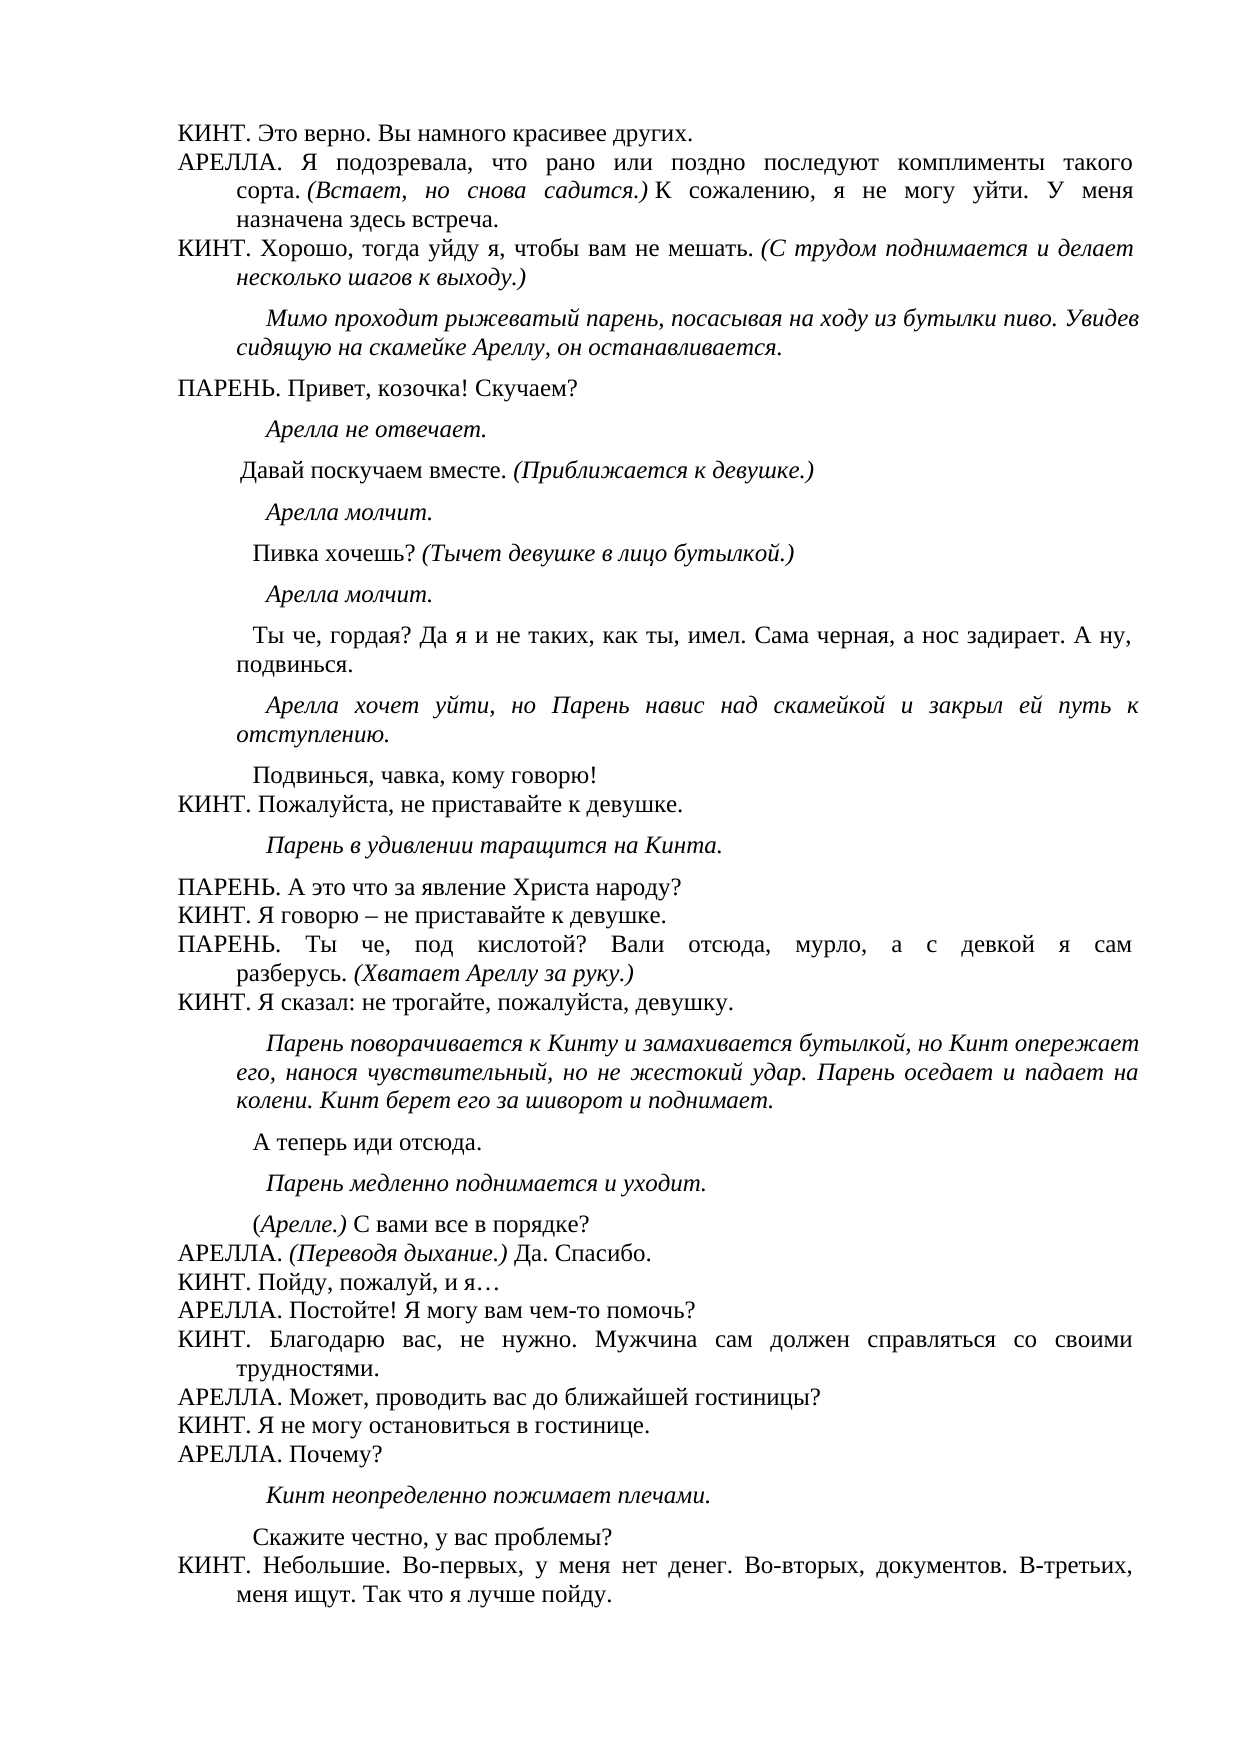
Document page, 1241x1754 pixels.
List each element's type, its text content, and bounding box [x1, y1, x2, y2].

text КИНТ. Хорошо, тогда уйду я, чтобы вам не мешать. (С трудом поднимается и делает несколько шагов к выходу.) [177, 233, 1134, 291]
text (Арелле.) С вами все в порядке? [177, 1209, 1134, 1238]
text Парень поворачивается к Кинту и замахивается бутылкой, но Кинт опережает его, нанося чувствительный, но не жестокий удар. Парень оседает и падает на колени. Кинт берет его за шиворот и поднимает. [236, 1028, 1140, 1114]
text КИНТ. Пойду, пожалуй, и я… [177, 1267, 1134, 1296]
text АРЕЛЛА. Постойте! Я могу вам чем-то помочь? [177, 1296, 1134, 1324]
text Подвинься, чавка, кому говорю! [177, 761, 1134, 789]
text Парень в удивлении таращится на Кинта. [236, 831, 1140, 859]
text КИНТ. Это верно. Вы намного красивее других. [177, 118, 1134, 147]
text КИНТ. Я не могу остановиться в гостинице. [177, 1411, 1134, 1439]
text ПАРЕНЬ. А это что за явление Христа народу? [177, 872, 1134, 901]
text КИНТ. Я говорю – не приставайте к девушке. [177, 901, 1134, 929]
text Мимо проходит рыжеватый парень, посасывая на ходу из бутылки пиво. Увидев сидящую на скамейке Ареллу, он останавливается. [236, 303, 1140, 361]
text Парень медленно поднимается и уходит. [236, 1168, 1140, 1197]
text Арелла молчит. [236, 579, 1140, 608]
text Ты че, гордая? Да я и не таких, как ты, имел. Сама черная, а нос задирает. А ну, подвинься. [177, 621, 1134, 678]
text А теперь иди отсюда. [177, 1127, 1134, 1156]
text КИНТ. Пожалуйста, не приставайте к девушке. [177, 789, 1134, 818]
text ПАРЕНЬ. Ты че, под кислотой? Вали отсюда, мурло, а с девкой я сам разберусь. (Хватает Ареллу за руку.) [177, 929, 1134, 987]
text КИНТ. Благодарю вас, не нужно. Мужчина сам должен справляться со своими трудностями. [177, 1324, 1134, 1382]
text КИНТ. Небольшие. Во-первых, у меня нет денег. Во-вторых, документов. В-третьих, меня ищут. Так что я лучше пойду. [177, 1551, 1134, 1608]
text Пивка хочешь? (Тычет девушке в лицо бутылкой.) [177, 538, 1134, 567]
text АРЕЛЛА. Я подозревала, что рано или поздно последуют комплименты такого сорта. (Встает, но снова садится.) К сожалению, я не могу уйти. У меня назначена здесь встреча. [177, 147, 1134, 233]
text Арелла молчит. [236, 497, 1140, 526]
text ПАРЕНЬ. Привет, козочка! Скучаем? [177, 373, 1134, 402]
text АРЕЛЛА. Почему? [177, 1439, 1134, 1468]
text АРЕЛЛА. (Переводя дыхание.) Да. Спасибо. [177, 1238, 1134, 1267]
text АРЕЛЛА. Может, проводить вас до ближайшей гостиницы? [177, 1382, 1134, 1411]
text Арелла хочет уйти, но Парень навис над скамейкой и закрыл ей путь к отступлению. [236, 691, 1140, 748]
text Арелла не отвечает. [236, 414, 1140, 443]
text Давай поскучаем вместе. (Приближается к девушке.) [177, 456, 1134, 484]
text КИНТ. Я сказал: не трогайте, пожалуйста, девушку. [177, 987, 1134, 1016]
text Кинт неопределенно пожимает плечами. [236, 1481, 1140, 1509]
text Скажите честно, у вас проблемы? [177, 1522, 1134, 1551]
